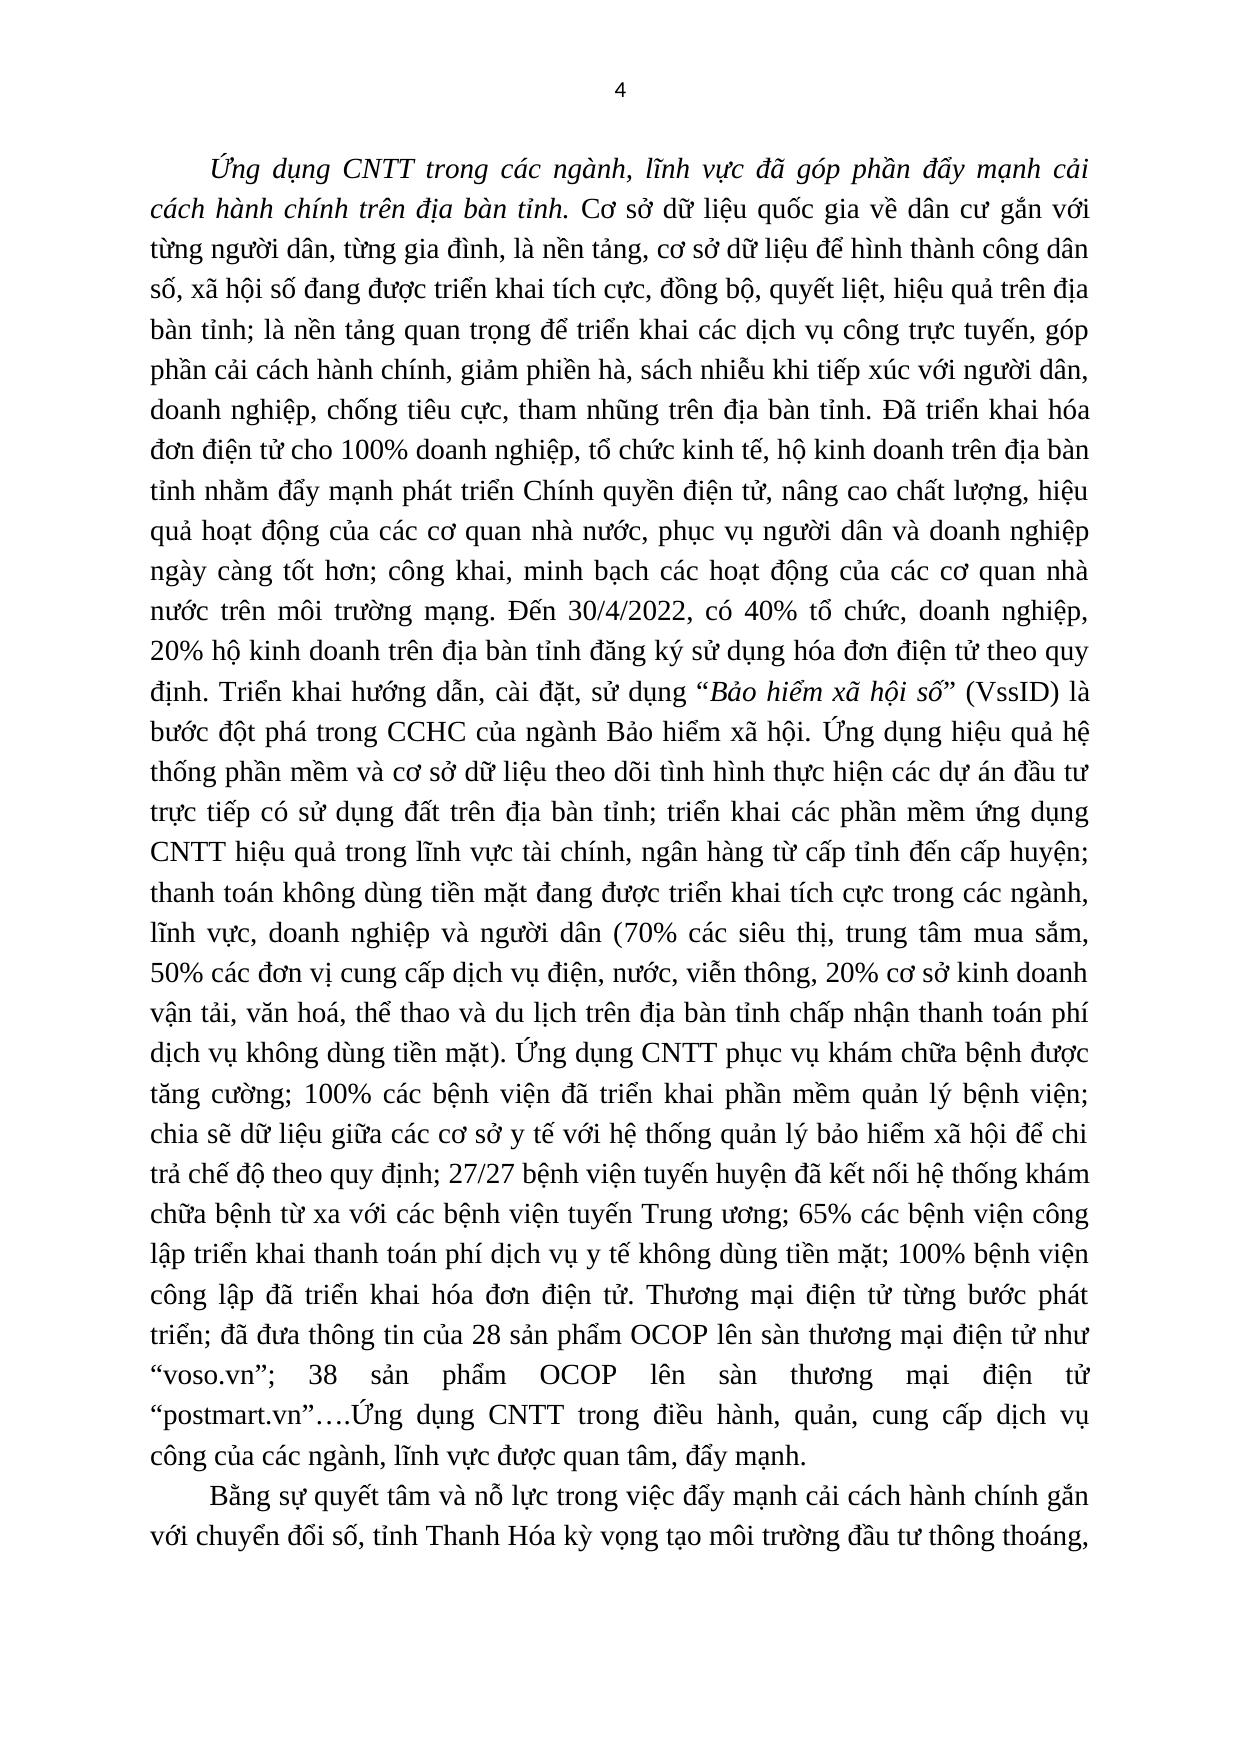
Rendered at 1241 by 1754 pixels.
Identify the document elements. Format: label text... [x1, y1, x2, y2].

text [149, 1477, 1091, 1580]
text Ứng dụng CNTT trong các ngành, lĩnh vực đã góp phần đẩy mạnh cải cách hành chính trên địa bàn tỉnh. Cơ sở dữ liệu quốc gia về dân cư gắn với từng người dân, từng gia đình, là nền tảng, cơ sở dữ liệu để hình thành công dân số, xã hội số đang được triển khai tích cực, đồng bộ, quyết liệt, hiệu quả trên địa bàn tỉnh; là nền tảng quan trọng để triển khai các dịch vụ công trực tuyến, góp phần cải cách hành chính, giảm phiền hà, sách nhiễu khi tiếp xúc với người dân, doanh nghiệp, chống tiêu cực, tham nhũng trên địa bàn tỉnh. Đã triển khai hóa đơn điện tử cho 100% doanh nghiệp, tổ chức kinh tế, hộ kinh doanh trên địa bàn tỉnh nhằm đẩy mạnh phát triển Chính quyền điện tử, nâng cao chất lượng, hiệu quả hoạt động của các cơ quan nhà nước, phục vụ người dân và doanh nghiệp ngày càng tốt hơn; công khai, minh bạch các hoạt động của các cơ quan nhà nước trên môi trường mạng. Đến 30/4/2022, có 40% tổ chức, doanh nghiệp, 20% hộ kinh doanh trên địa bàn tỉnh đăng ký sử dụng hóa đơn điện tử theo quy định. Triển khai hướng dẫn, cài đặt, sử dụng “Bảo hiểm xã hội số” (VssID) là bước đột phá trong CCHC của ngành Bảo hiểm xã hội. Ứng dụng hiệu quả hệ thống phần mềm và cơ sở dữ liệu theo dõi tình hình thực hiện các dự án đầu tư trực tiếp có sử dụng đất trên địa bàn tỉnh; triển khai các phần mềm ứng dụng CNTT hiệu quả trong lĩnh vực tài chính, ngân hàng từ cấp tỉnh đến cấp huyện; thanh toán không dùng tiền mặt đang được triển khai tích cực trong các ngành, lĩnh vực, doanh nghiệp và người dân (70% các siêu thị, trung tâm mua sắm, 50% các đơn vị cung cấp dịch vụ điện, nước, viễn thông, 20% cơ sở kinh doanh vận tải, văn hoá, thể thao và du lịch trên địa bàn tỉnh chấp nhận thanh toán phí dịch vụ không dùng tiền mặt). Ứng dụng CNTT phục vụ khám chữa bệnh được tăng cường; 100% các bệnh viện đã triển khai phần mềm quản lý bệnh viện; chia sẽ dữ liệu giữa các cơ sở y tế với hệ thống quản lý bảo hiểm xã hội để chi trả chế độ theo quy định; 27/27 bệnh viện tuyến huyện đã kết nối hệ thống khám chữa bệnh từ xa với các bệnh viện tuyến Trung ương; 65% các bệnh viện công lập triển khai thanh toán phí dịch vụ y tế không dùng tiền mặt; 100% bệnh viện công lập đã triển khai hóa đơn điện tử. Thương mại điện tử từng bước phát triển; đã đưa thông tin của 28 sản phẩm OCOP lên sàn thương mại điện tử như “voso.vn”; 38 sản phẩm OCOP lên sàn thương mại điện tử “postmart.vn”….Ứng dụng CNTT trong điều hành, quản, cung cấp dịch vụ công của các ngành, lĩnh vực được quan tâm, đẩy mạnh. [149, 150, 1091, 1471]
